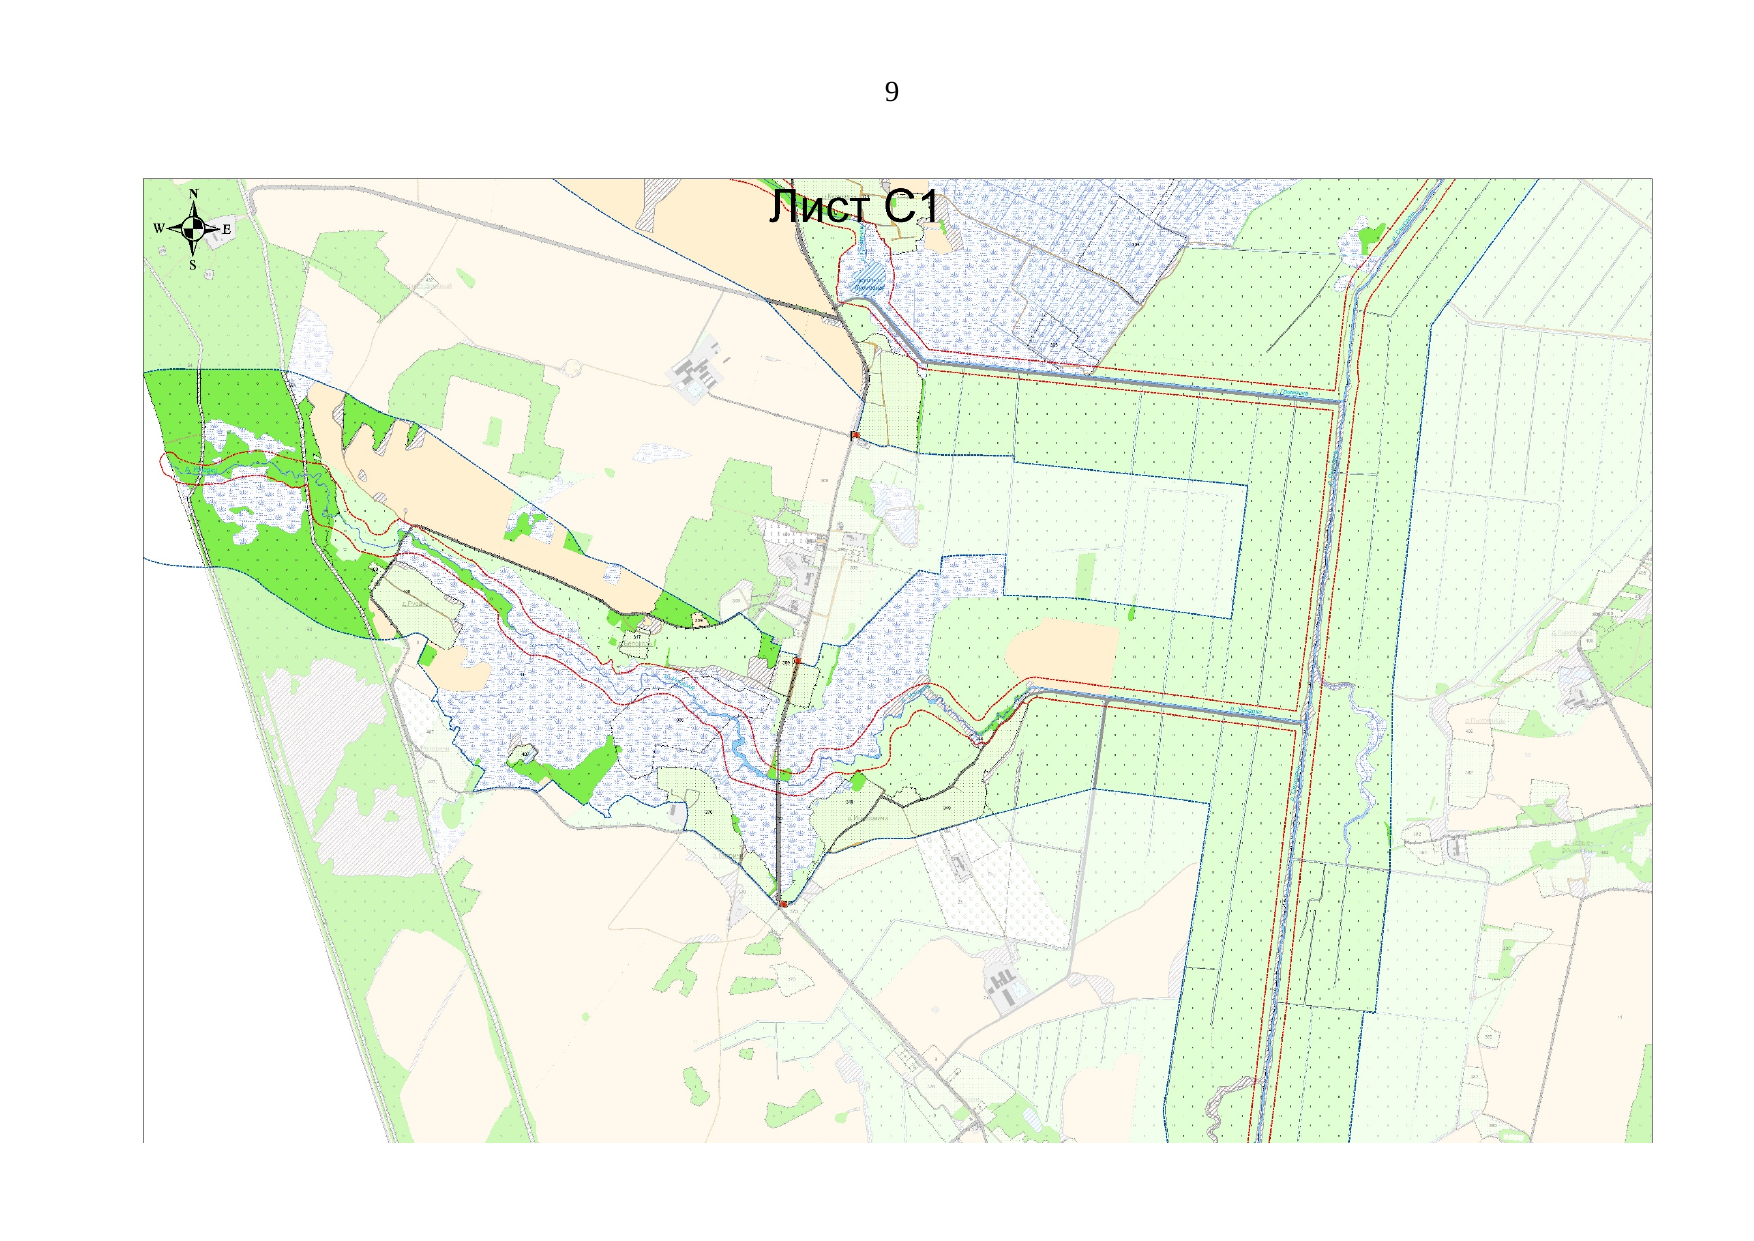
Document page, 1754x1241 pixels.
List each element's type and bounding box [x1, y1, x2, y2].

picture [124, 153, 1672, 1143]
